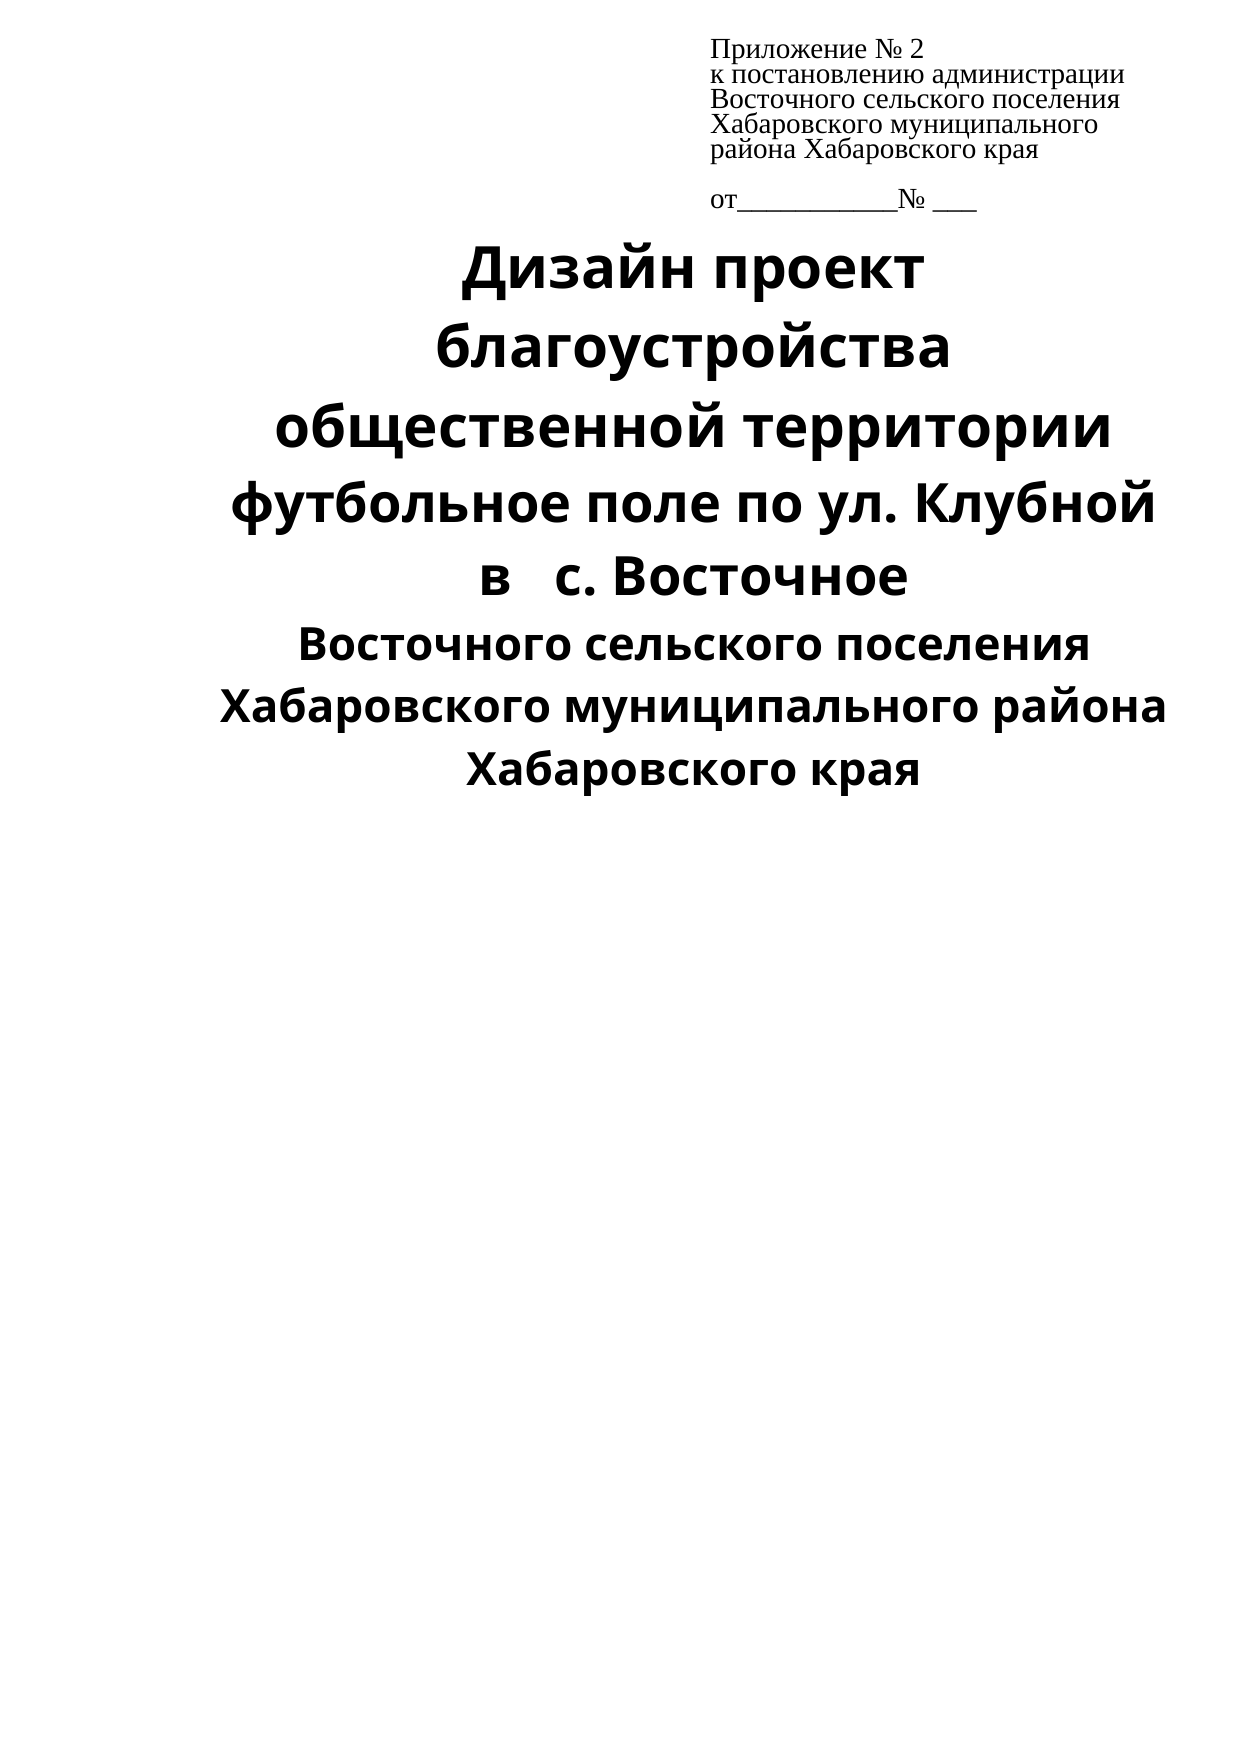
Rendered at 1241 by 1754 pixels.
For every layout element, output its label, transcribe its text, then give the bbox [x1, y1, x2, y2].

text Дизайн проект [207, 226, 1181, 305]
text футбольное поле по ул. Клубной в с. Восточное [207, 464, 1181, 612]
text Восточного сельского поселения [207, 612, 1181, 674]
text благоустройства [207, 305, 1181, 384]
text Хабаровского муниципального района Хабаровского края [207, 674, 1181, 799]
text общественной территории [207, 384, 1181, 464]
